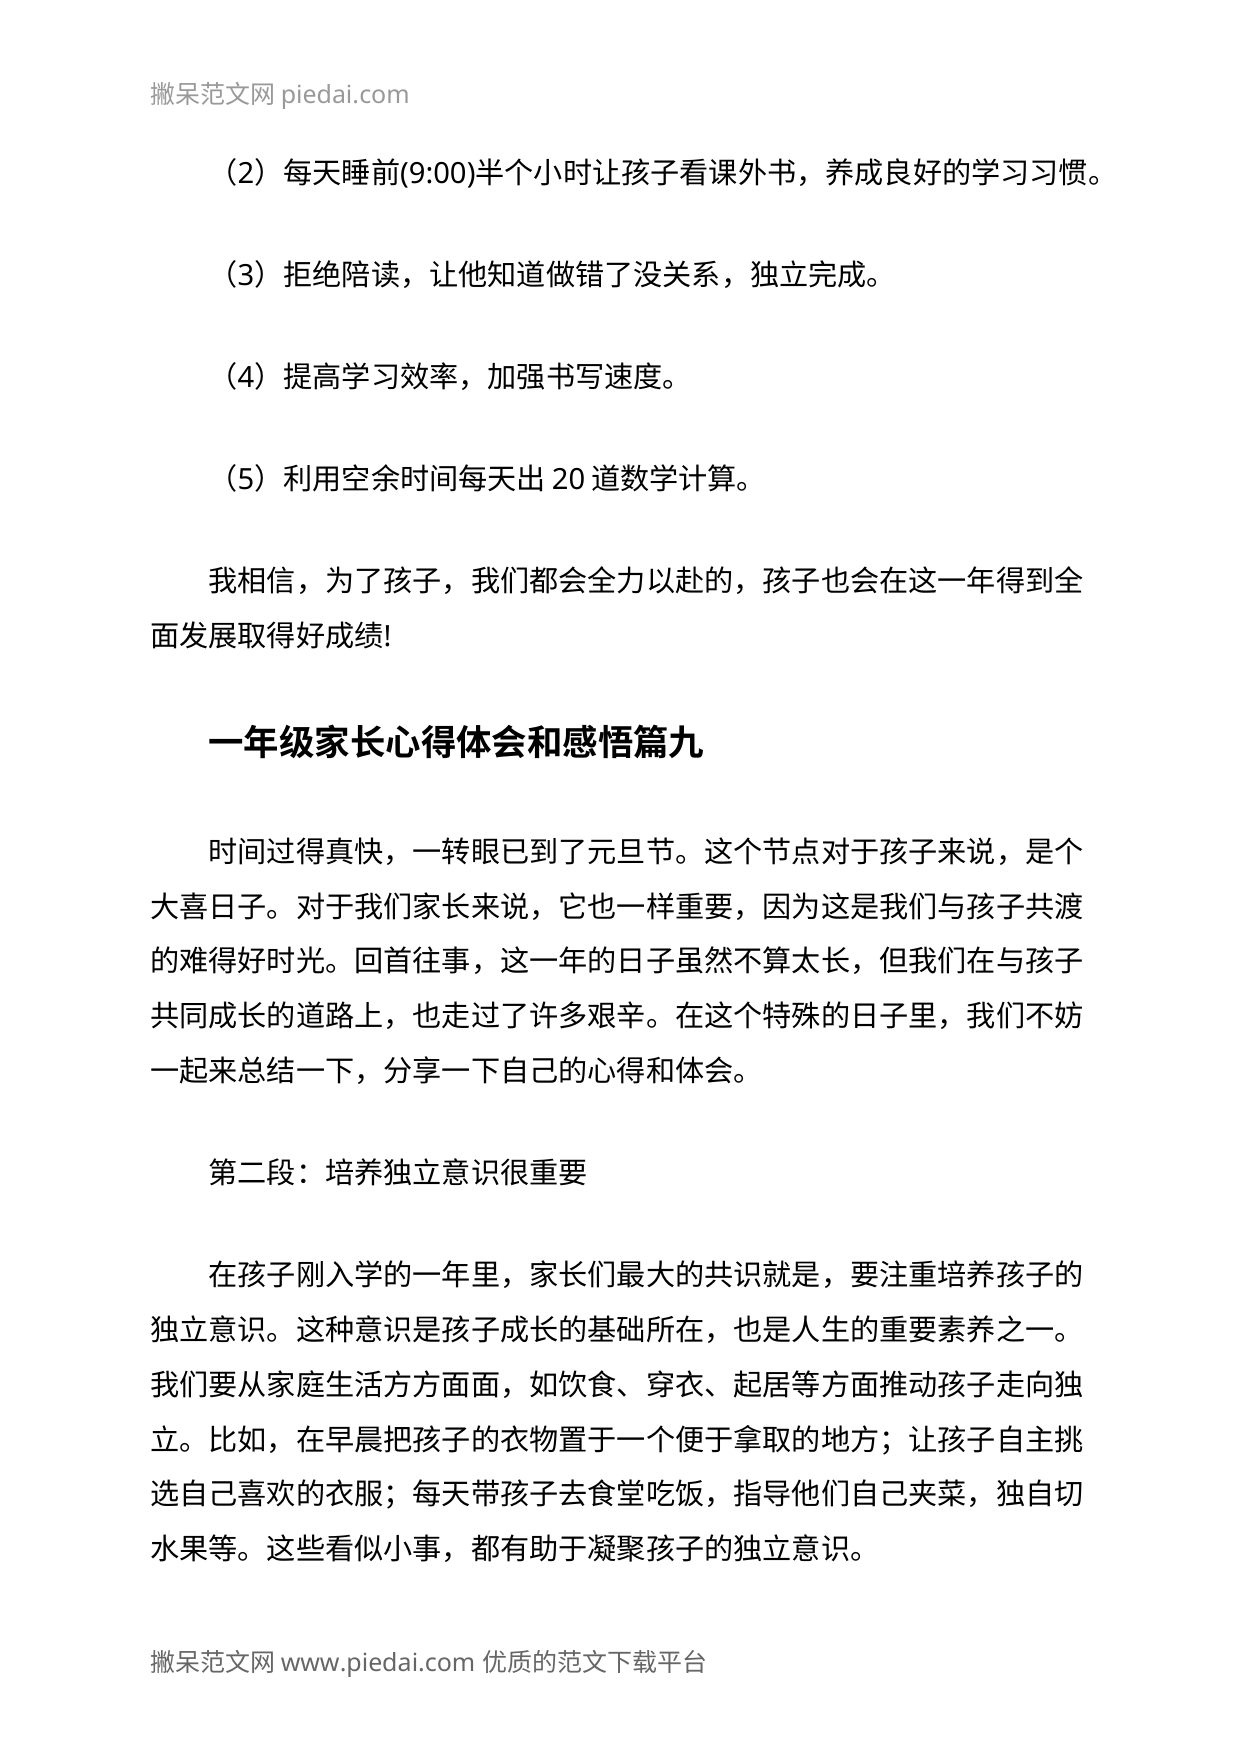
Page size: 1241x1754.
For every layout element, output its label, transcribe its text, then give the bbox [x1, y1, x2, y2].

text 我相信，为了孩子，我们都会全力以赴的，孩子也会在这一年得到全面发展取得好成绩! [150, 558, 1090, 655]
text 一年级家长心得体会和感悟篇九 [150, 715, 1090, 766]
text 在孩子刚入学的一年里，家长们最大的共识就是，要注重培养孩子的独立意识。这种意识是孩子成长的基础所在，也是人生的重要素养之一。我们要从家庭生活方方面面，如饮食、穿衣、起居等方面推动孩子走向独立。比如，在早晨把孩子的衣物置于一个便于拿取的地方；让孩子自主挑选自己喜欢的衣服；每天带孩子去食堂吃饭，指导他们自己夹菜，独自切水果等。这些看似小事，都有助于凝聚孩子的独立意识。 [150, 1251, 1090, 1568]
text 第二段：培养独立意识很重要 [150, 1149, 1090, 1192]
text 时间过得真快，一转眼已到了元旦节。这个节点对于孩子来说，是个大喜日子。对于我们家长来说，它也一样重要，因为这是我们与孩子共渡的难得好时光。回首往事，这一年的日子虽然不算太长，但我们在与孩子共同成长的道路上，也走过了许多艰辛。在这个特殊的日子里，我们不妨一起来总结一下，分享一下自己的心得和体会。 [150, 828, 1090, 1090]
text （5）利用空余时间每天出20道数学计算。 [150, 456, 1090, 498]
text （3）拒绝陪读，让他知道做错了没关系，独立完成。 [150, 252, 1090, 294]
text （4）提高学习效率，加强书写速度。 [150, 354, 1090, 396]
text （2）每天睡前(9:00)半个小时让孩子看课外书，养成良好的学习习惯。 [150, 150, 1090, 192]
